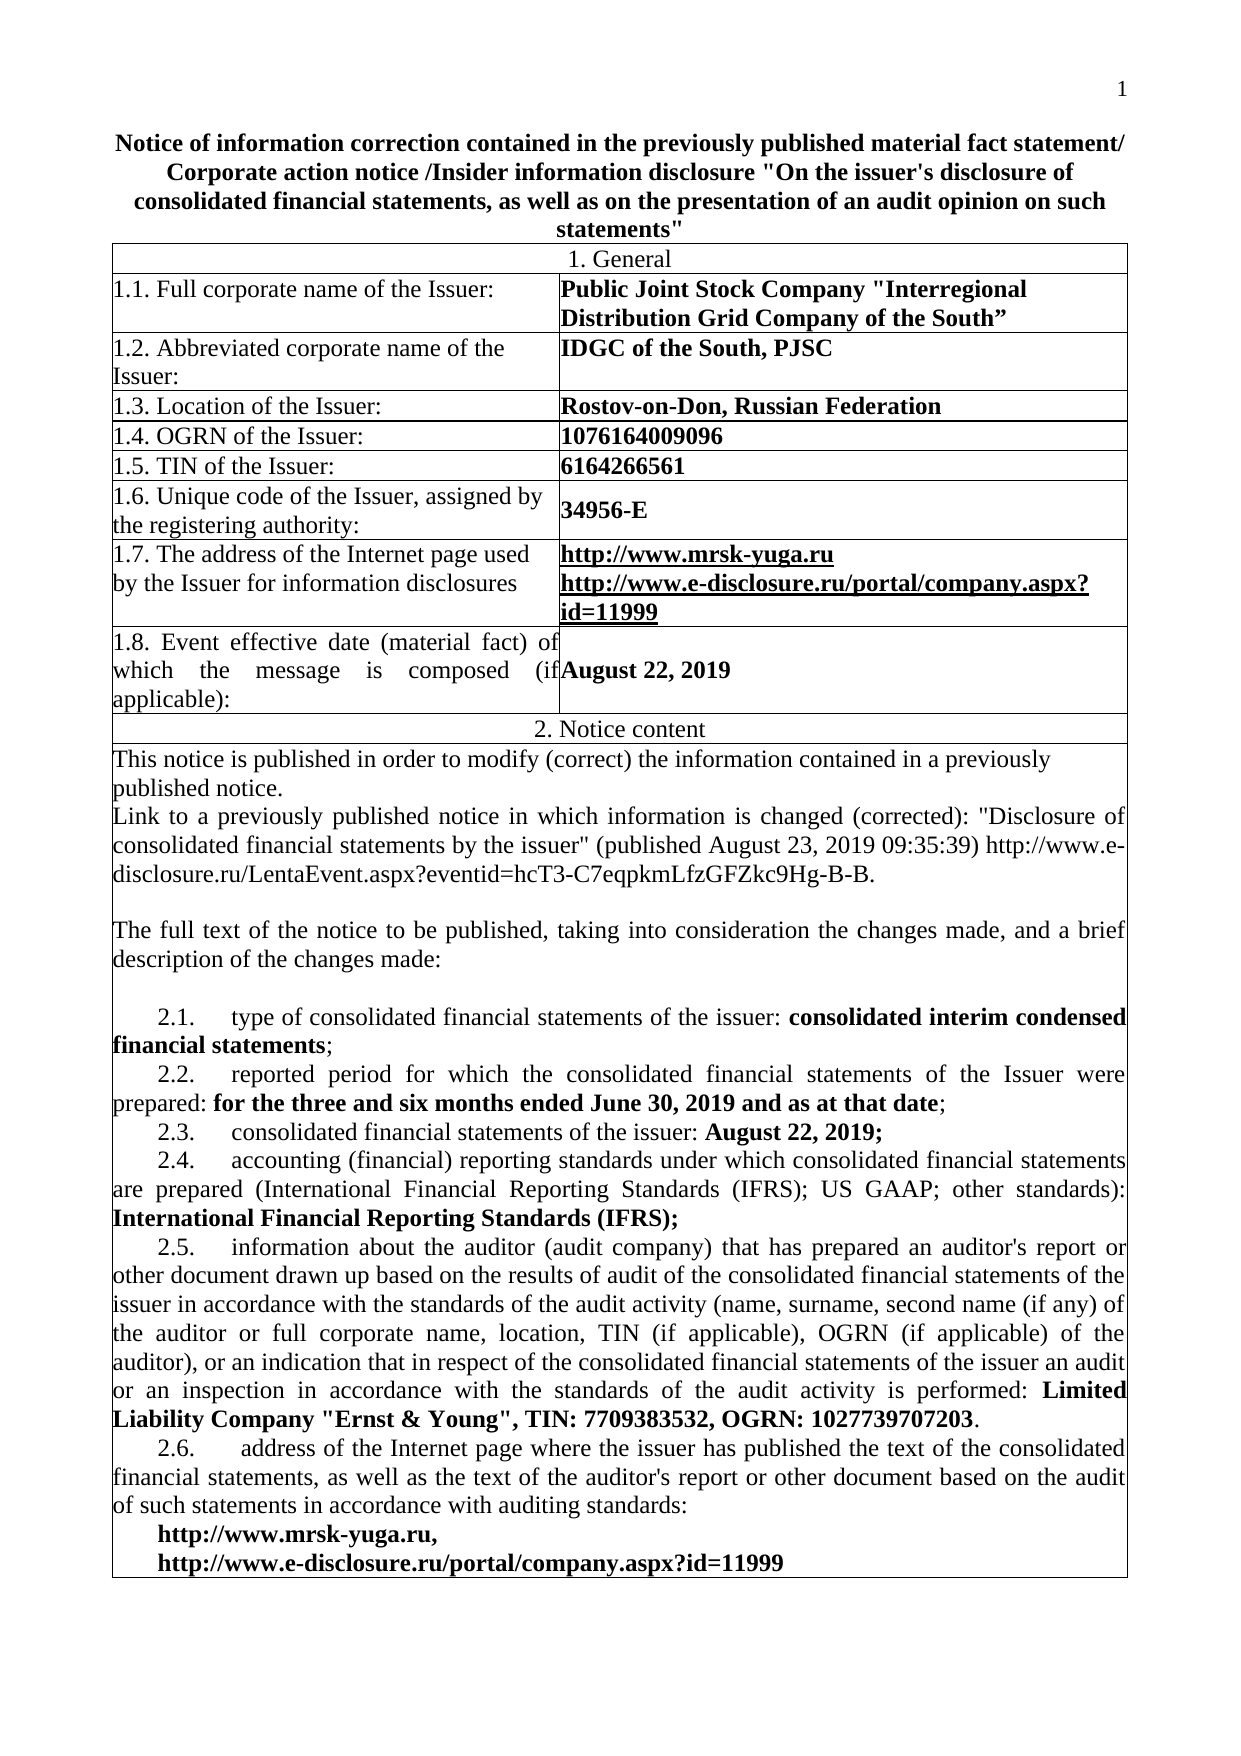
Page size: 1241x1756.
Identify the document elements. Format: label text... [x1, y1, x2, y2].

table_cell 1.1. Full corporate name of the Issuer: [113, 274, 559, 332]
table_cell 34956-Е [560, 481, 1127, 538]
table_cell 1.3. Location of the Issuer: [113, 391, 559, 420]
table_cell 1076164009096 [560, 422, 1127, 450]
table_cell August 22, 2019 [560, 627, 1127, 713]
table_cell http://www.mrsk-yuga.ru http://www.e-disclosure.ru/portal/company.aspx?id=11999 [560, 540, 1127, 626]
table_cell 6164266561 [560, 451, 1127, 480]
table_cell 1.2. Abbreviated corporate name of the Issuer: [113, 333, 559, 390]
table_cell 1.7. The address of the Internet page used by the Issuer for information disclosures [113, 540, 559, 626]
table_cell 1.5. TIN of the Issuer: [113, 451, 559, 480]
table_cell IDGC of the South, PJSC [560, 333, 1127, 390]
text Notice of information correction contained in the previously published material fact statement/ Corporate action notice /Insider information disclosure "On the issuer's disclosure of consolidated financial statements, as well as on the presentation of an audit opinion on such statements" [112, 128, 1128, 243]
table_cell 1.4. OGRN of the Issuer: [113, 422, 559, 450]
table_cell Rostov-on-Don, Russian Federation [560, 391, 1127, 420]
table_header 1. General [113, 244, 1127, 273]
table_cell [113, 744, 1127, 1577]
table_cell 2. Notice content [113, 714, 1127, 743]
table_cell 1.8. Event effective date (material fact) of which the message is composed (if applicable): [113, 627, 559, 713]
table_cell 1.6. Unique code of the Issuer, assigned by the registering authority: [113, 481, 559, 538]
table_cell Public Joint Stock Company "Interregional Distribution Grid Company of the South” [560, 274, 1127, 332]
